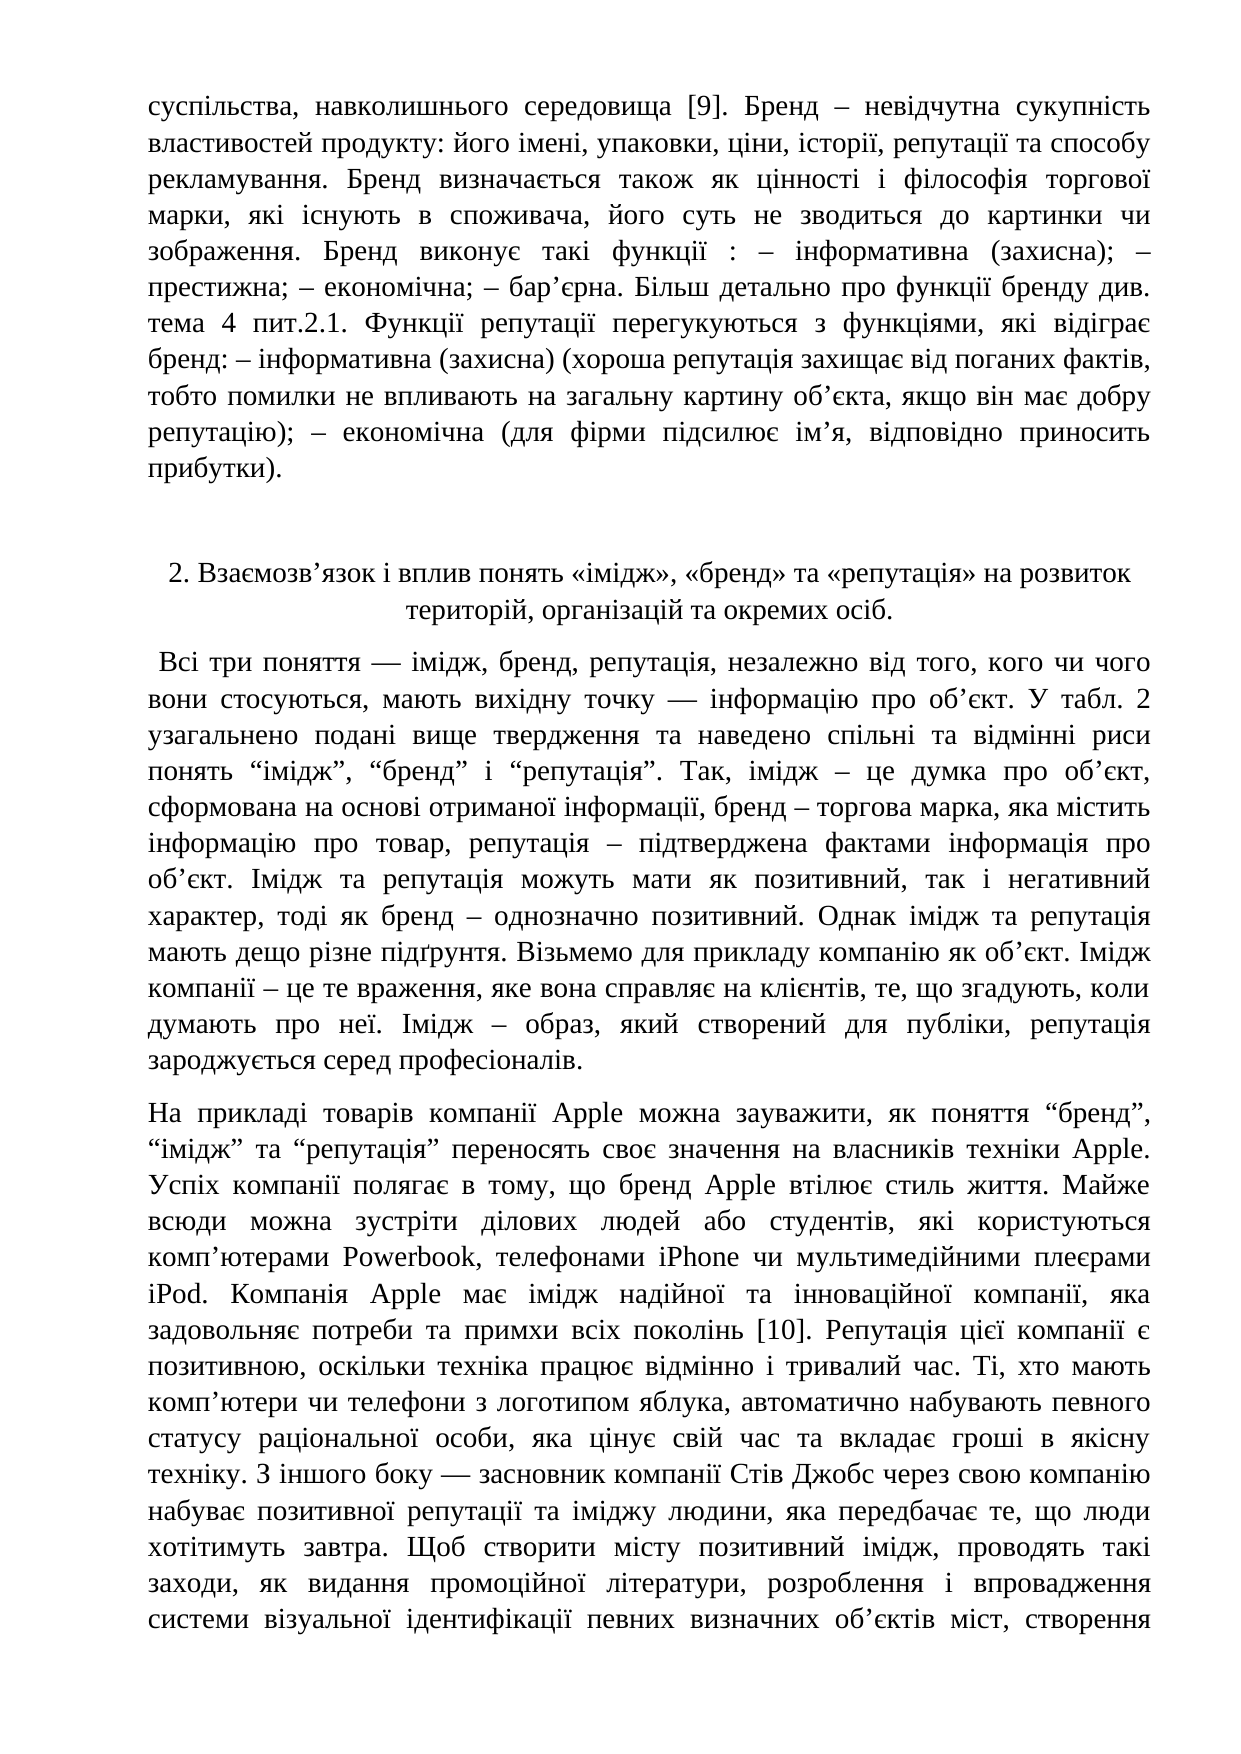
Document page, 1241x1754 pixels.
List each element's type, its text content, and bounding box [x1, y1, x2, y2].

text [148, 88, 1152, 483]
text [148, 1095, 1152, 1634]
text Всі три поняття — імідж, бренд, репутація, незалежно від того, кого чи чого вони стосуються, мають вихідну точку — інформацію про об’єкт. У табл. 2 узагальнено подані вище твердження та наведено спільні та відмінні риси понять “імідж”, “бренд” і “репутація”. Так, імідж – це думка про об’єкт, сформована на основі отриманої інформації, бренд – торгова марка, яка містить інформацію про товар, репутація – підтверджена фактами інформація про об’єкт. Імідж та репутація можуть мати як позитивний, так і негативний характер, тоді як бренд – однозначно позитивний. Однак імідж та репутація мають дещо різне підґрунтя. Візьмемо для прикладу компанію як об’єкт. Імідж компанії – це те враження, яке вона справляє на клієнтів, те, що згадують, коли думають про неї. Імідж – образ, який створений для публіки, репутація зароджується серед професіоналів. [148, 644, 1152, 1076]
text 2. Взаємозв’язок і вплив понять «імідж», «бренд» та «репутація» на розвиток територій, організацій та окремих осіб. [148, 556, 1152, 625]
